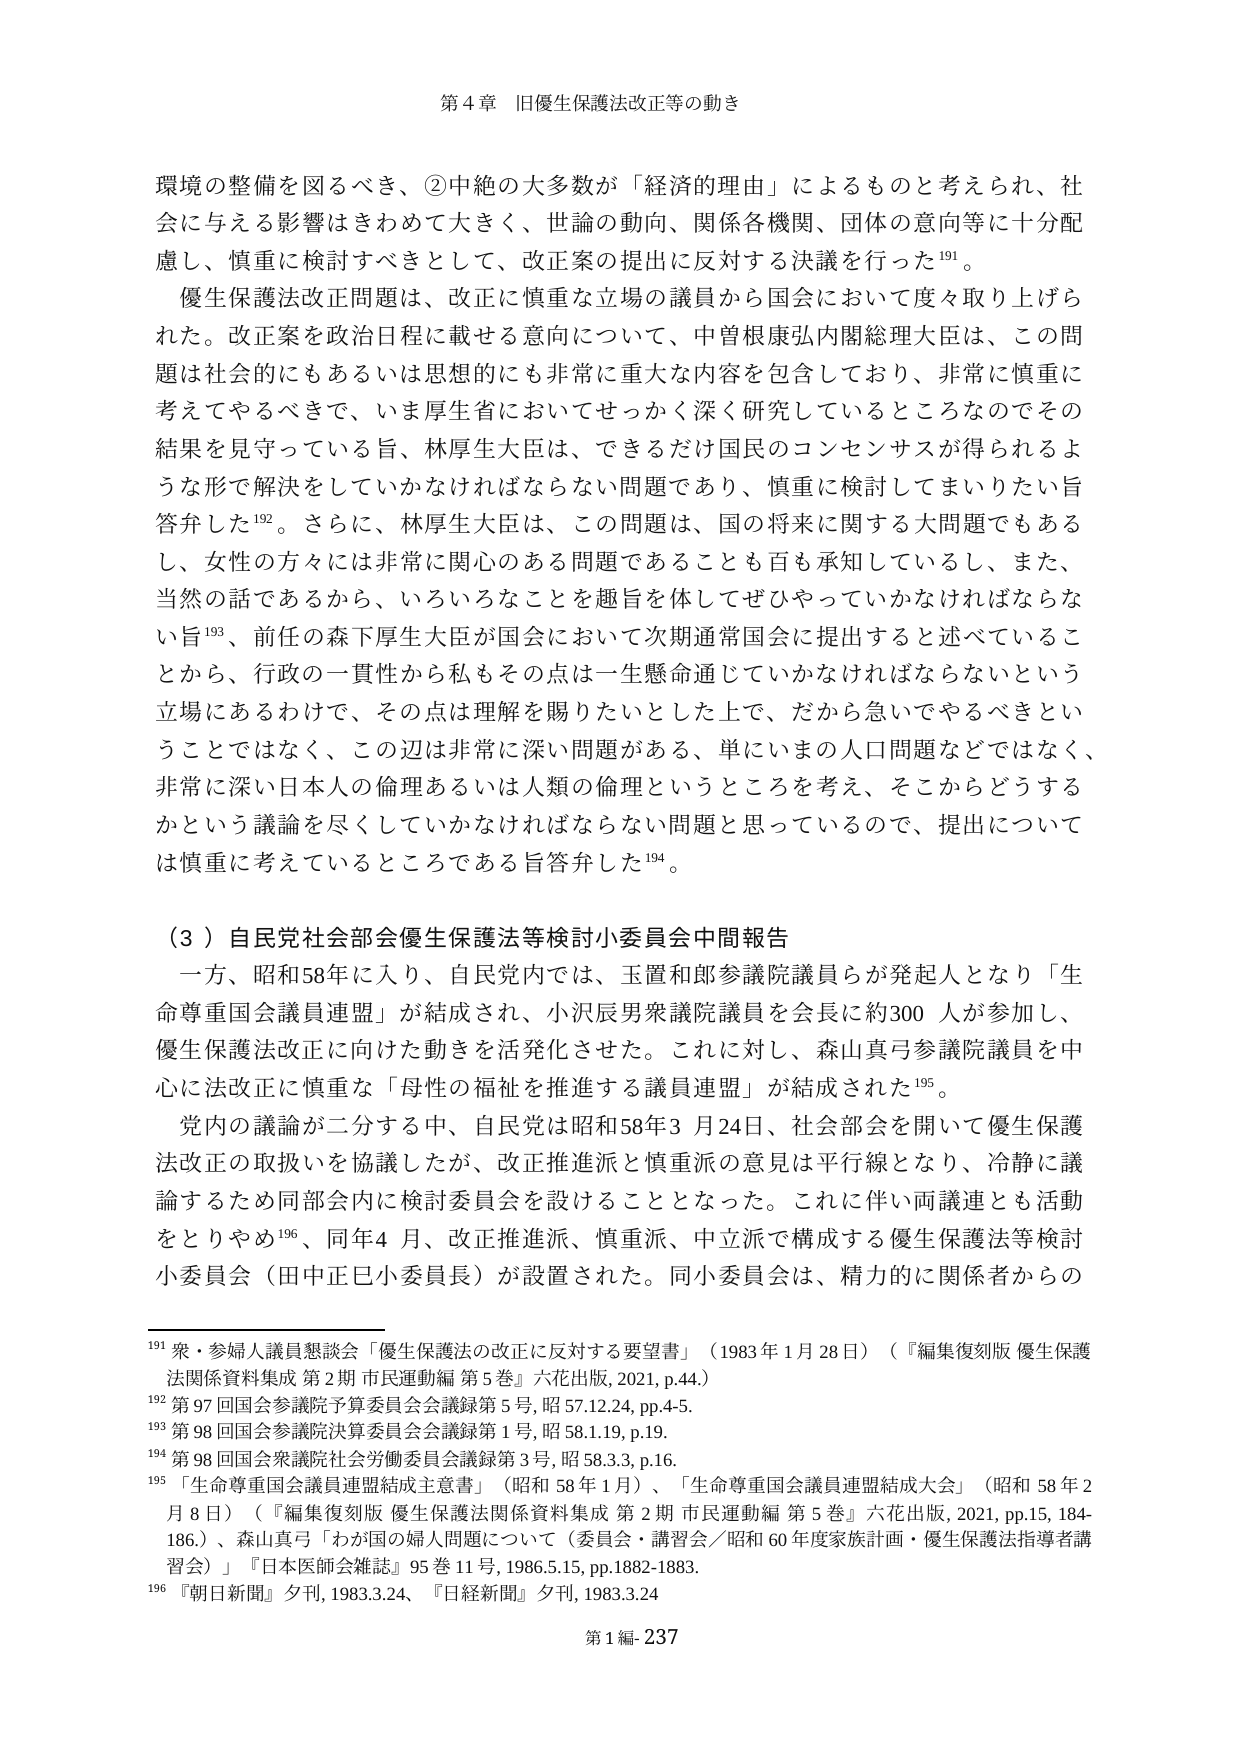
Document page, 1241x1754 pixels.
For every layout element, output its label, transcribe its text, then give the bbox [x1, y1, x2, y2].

subtitle （3）自民党社会部会優生保護法等検討小委員会中間報告 [155, 917, 1085, 955]
text 一方、昭和58年に入り、自民党内では、玉置和郎参議院議員らが発起人となり「生命尊重国会議員連盟」が結成され、小沢辰男衆議院議員を会長に約300人が参加し、優生保護法改正に向けた動きを活発化させた。これに対し、森山真弓参議院議員を中心に法改正に慎重な「母性の福祉を推進する議員連盟」が結成された。 [155, 955, 1085, 1106]
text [155, 165, 1085, 278]
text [155, 1106, 1085, 1293]
text 優生保護法改正問題は、改正に慎重な立場の議員から国会において度々取り上げられた。改正案を政治日程に載せる意向について、中曽根康弘内閣総理大臣は、この問題は社会的にもあるいは思想的にも非常に重大な内容を包含しており、非常に慎重に考えてやるべきで、いま厚生省においてせっかく深く研究しているところなのでその結果を見守っている旨、林厚生大臣は、できるだけ国民のコンセンサスが得られるような形で解決をしていかなければならない問題であり、慎重に検討してまいりたい旨答弁した。さらに、林厚生大臣は、この問題は、国の将来に関する大問題でもあるし、女性の方々には非常に関心のある問題であることも百も承知しているし、また、当然の話であるから、いろいろなことを趣旨を体してぜひやっていかなければならない旨、前任の森下厚生大臣が国会において次期通常国会に提出すると述べていることから、行政の一貫性から私もその点は一生懸命通じていかなければならないという立場にあるわけで、その点は理解を賜りたいとした上で、だから急いでやるべきということではなく、この辺は非常に深い問題がある、単にいまの人口問題などではなく、非常に深い日本人の倫理あるいは人類の倫理というところを考え、そこからどうするかという議論を尽くしていかなければならない問題と思っているので、提出については慎重に考えているところである旨答弁した。 [155, 278, 1085, 880]
